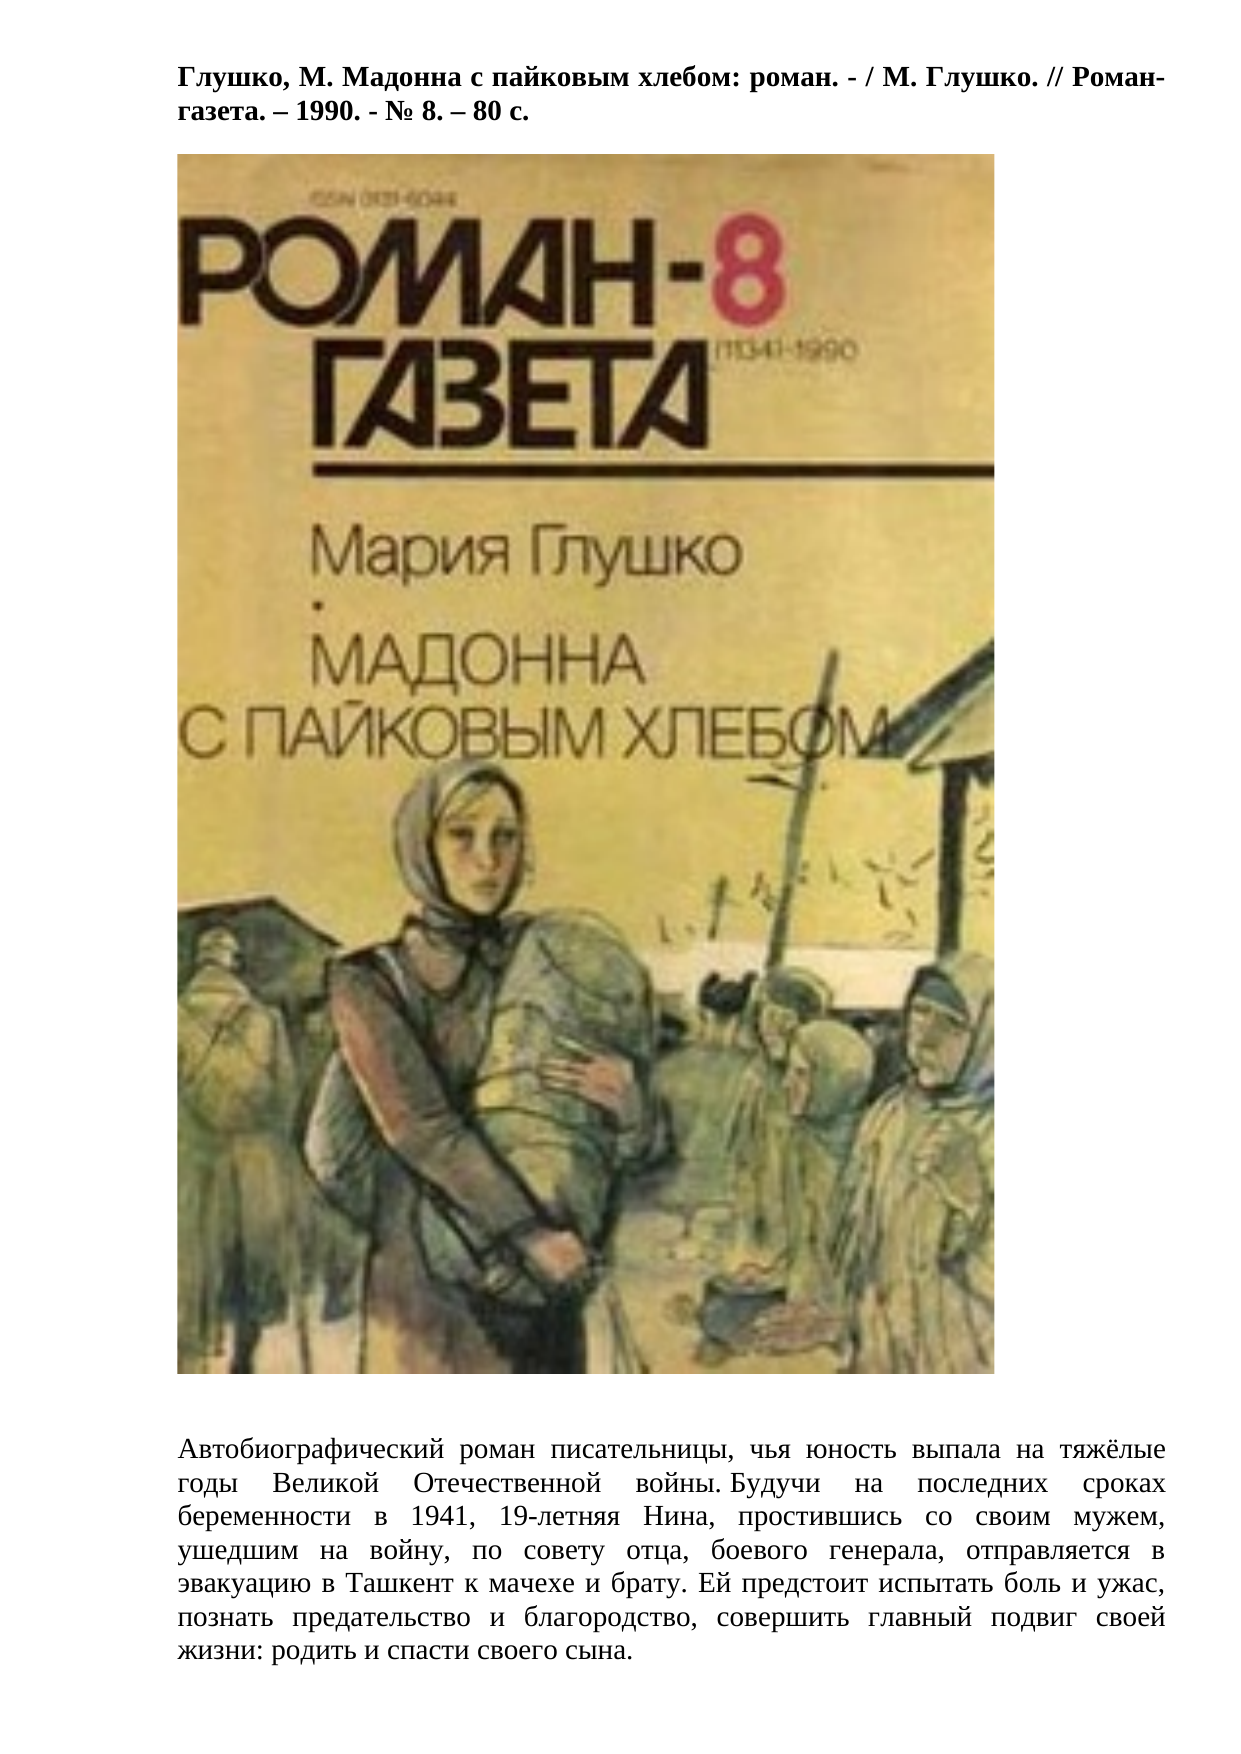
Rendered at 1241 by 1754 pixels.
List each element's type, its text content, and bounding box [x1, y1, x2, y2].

text Глушко, М. Мадонна с пайковым хлебом: роман. - / М. Глушко. // Роман-газета. – 1990. - № 8. – 80 с. [177, 59, 1167, 126]
picture [177, 154, 995, 1374]
text Автобиографический роман писательницы, чья юность выпала на тяжёлые годы Великой Отечественной войны. Будучи на последних сроках беременности в 1941, 19-летняя Нина, простившись со своим мужем, ушедшим на войну, по совету отца, боевого генерала, отправляется в эвакуацию в Ташкент к мачехе и брату. Ей предстоит испытать боль и ужас, познать предательство и благородство, совершить главный подвиг своей жизни: родить и спасти своего сына. [177, 1431, 1167, 1666]
